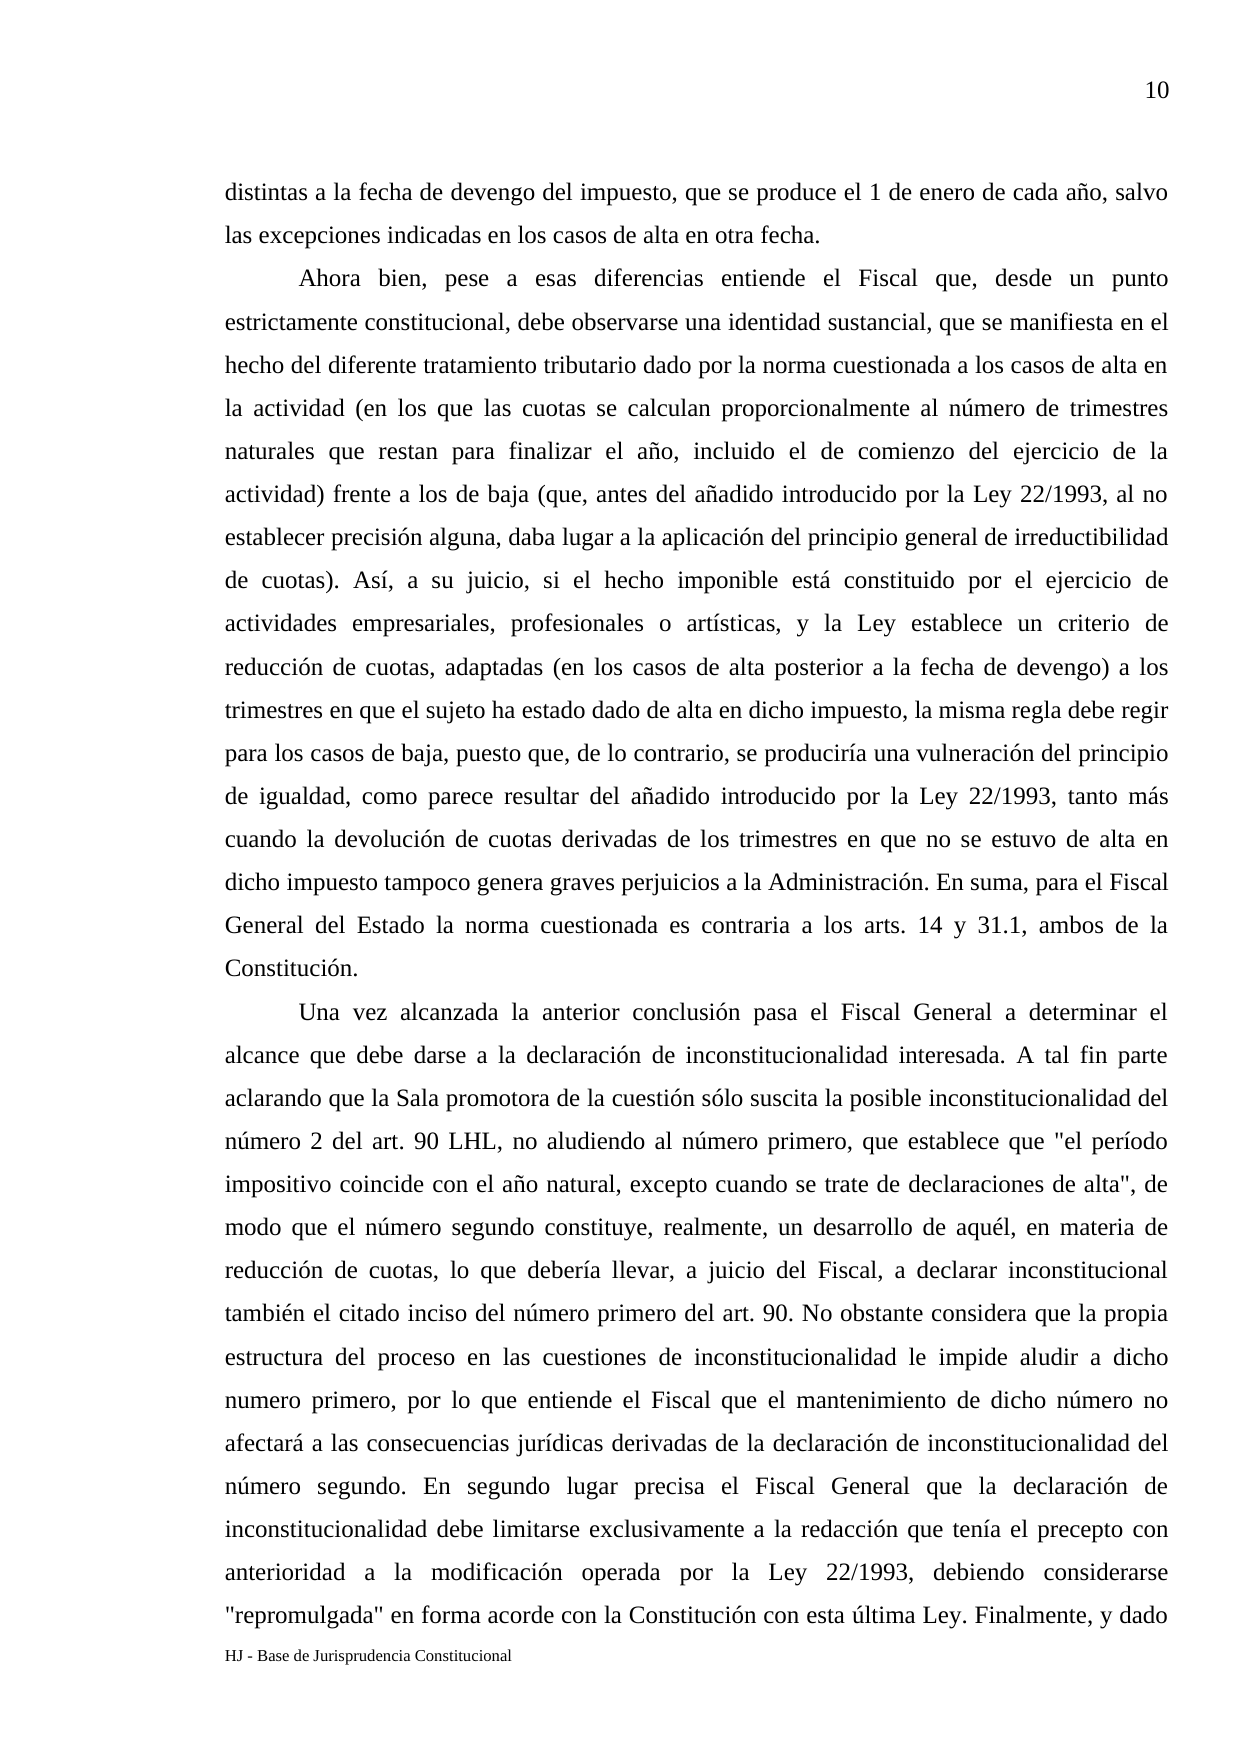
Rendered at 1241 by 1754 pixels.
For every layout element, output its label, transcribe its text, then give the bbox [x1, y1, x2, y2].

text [224, 997, 1169, 1629]
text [224, 177, 1169, 249]
text Ahora bien, pese a esas diferencias entiende el Fiscal que, desde un punto estrictamente constitucional, debe observarse una identidad sustancial, que se manifiesta en el hecho del diferente tratamiento tributario dado por la norma cuestionada a los casos de alta en la actividad (en los que las cuotas se calculan proporcionalmente al número de trimestres naturales que restan para finalizar el año, incluido el de comienzo del ejercicio de la actividad) frente a los de baja (que, antes del añadido introducido por la Ley 22/1993, al no establecer precisión alguna, daba lugar a la aplicación del principio general de irreductibilidad de cuotas). Así, a su juicio, si el hecho imponible está constituido por el ejercicio de actividades empresariales, profesionales o artísticas, y la Ley establece un criterio de reducción de cuotas, adaptadas (en los casos de alta posterior a la fecha de devengo) a los trimestres en que el sujeto ha estado dado de alta en dicho impuesto, la misma regla debe regir para los casos de baja, puesto que, de lo contrario, se produciría una vulneración del principio de igualdad, como parece resultar del añadido introducido por la Ley 22/1993, tanto más cuando la devolución de cuotas derivadas de los trimestres en que no se estuvo de alta en dicho impuesto tampoco genera graves perjuicios a la Administración. En suma, para el Fiscal General del Estado la norma cuestionada es contraria a los arts. 14 y 31.1, ambos de la Constitución. [224, 263, 1169, 982]
